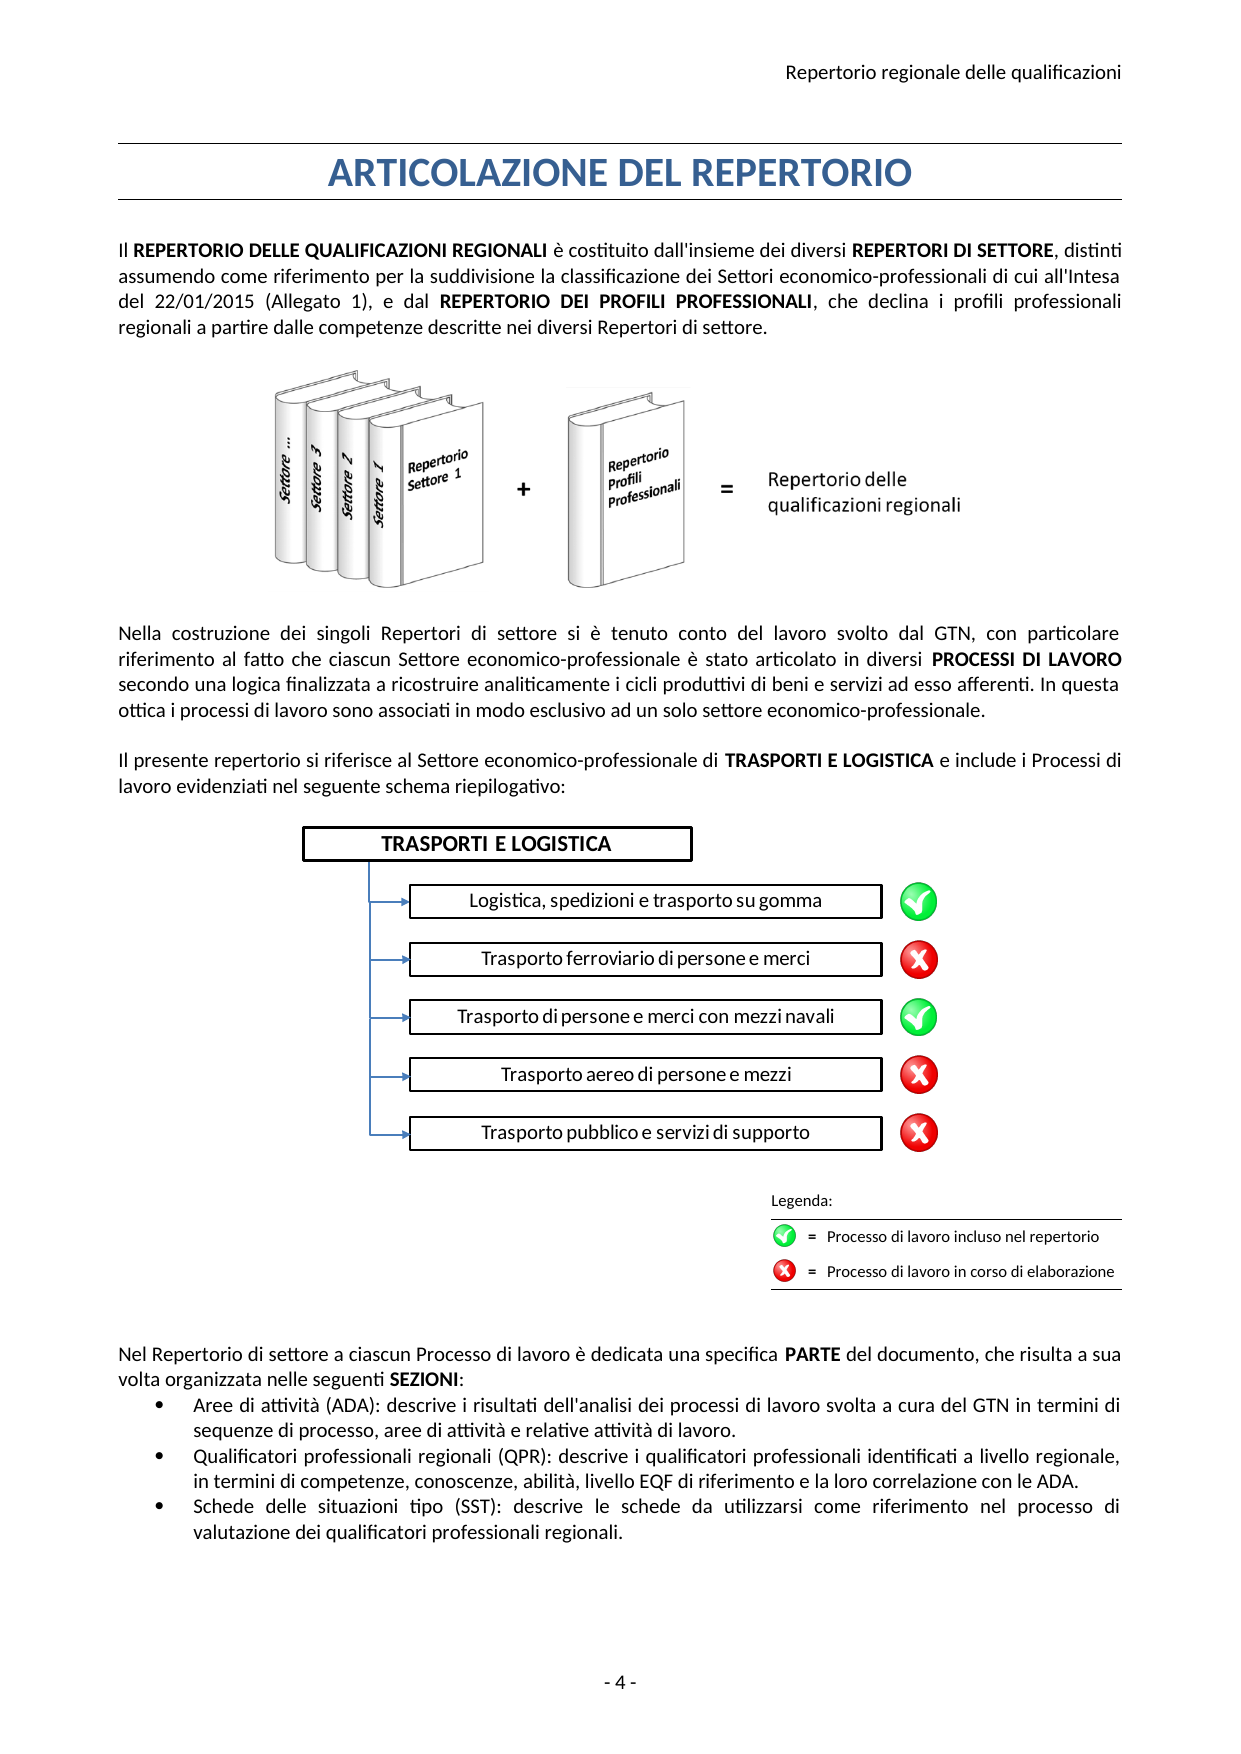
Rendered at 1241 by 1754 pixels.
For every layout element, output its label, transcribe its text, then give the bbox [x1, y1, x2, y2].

table_cell = [797, 1220, 827, 1254]
table_header Legenda: [771, 1183, 1122, 1218]
text Nella costruzione dei singoli Repertori di settore si è tenuto conto del lavoro svolto dal GTN, con particolare riferimento al fatto che ciascun Settore economico-professionale è stato articolato in diversi PROCESSI DI LAVORO secondo una logica finalizzata a ricostruire analiticamente i cicli produttivi di beni e servizi ad esso afferenti. In questa ottica i processi di lavoro sono associati in modo esclusivo ad un solo settore economico-professionale. [118, 621, 1122, 722]
picture [772, 1258, 797, 1283]
text ARTICOLAZIONE DEL REPERTORIO [118, 144, 1122, 199]
text Il presente repertorio si riferisce al Settore economico-professionale di TRASPORTI E LOGISTICA e include i Processi di lavoro evidenziati nel seguente schema riepilogativo: [118, 748, 1122, 798]
list Schede delle situazioni tipo (SST): descrive le schede da utilizzarsi come riferimento nel processo di valutazione dei qualificatori professionali regionali. [156, 1494, 1122, 1544]
table_cell Processo di lavoro incluso nel repertorio [827, 1220, 1122, 1254]
text Nel Repertorio di settore a ciascun Processo di lavoro è dedicata una specifica PARTE del documento, che risulta a sua volta organizzata nelle seguenti SEZIONI: [118, 1341, 1122, 1392]
list Aree di attività (ADA): descrive i risultati dell'analisi dei processi di lavoro svolta a cura del GTN in termini di sequenze di processo, aree di attività e relative attività di lavoro. [156, 1392, 1122, 1443]
table_cell [771, 1254, 797, 1289]
picture [267, 364, 974, 596]
text Il REPERTORIO DELLE QUALIFICAZIONI REGIONALI è costituito dall'insieme dei diversi REPERTORI DI SETTORE, distinti assumendo come riferimento per la suddivisione la classificazione dei Settori economico-professionali di cui all'Intesa del 22/01/2015 (Allegato 1), e dal REPERTORIO DEI PROFILI PROFESSIONALI, che declina i profili professionali regionali a partire dalle competenze descritte nei diversi Repertori di settore. [118, 238, 1122, 339]
picture [772, 1223, 797, 1248]
table_cell Processo di lavoro in corso di elaborazione [827, 1254, 1122, 1289]
table_cell = [797, 1254, 827, 1289]
list Qualificatori professionali regionali (QPR): descrive i qualificatori professionali identificati a livello regionale, in termini di competenze, conoscenze, abilità, livello EQF di riferimento e la loro correlazione con le ADA. [156, 1443, 1122, 1494]
table_cell [771, 1220, 797, 1254]
